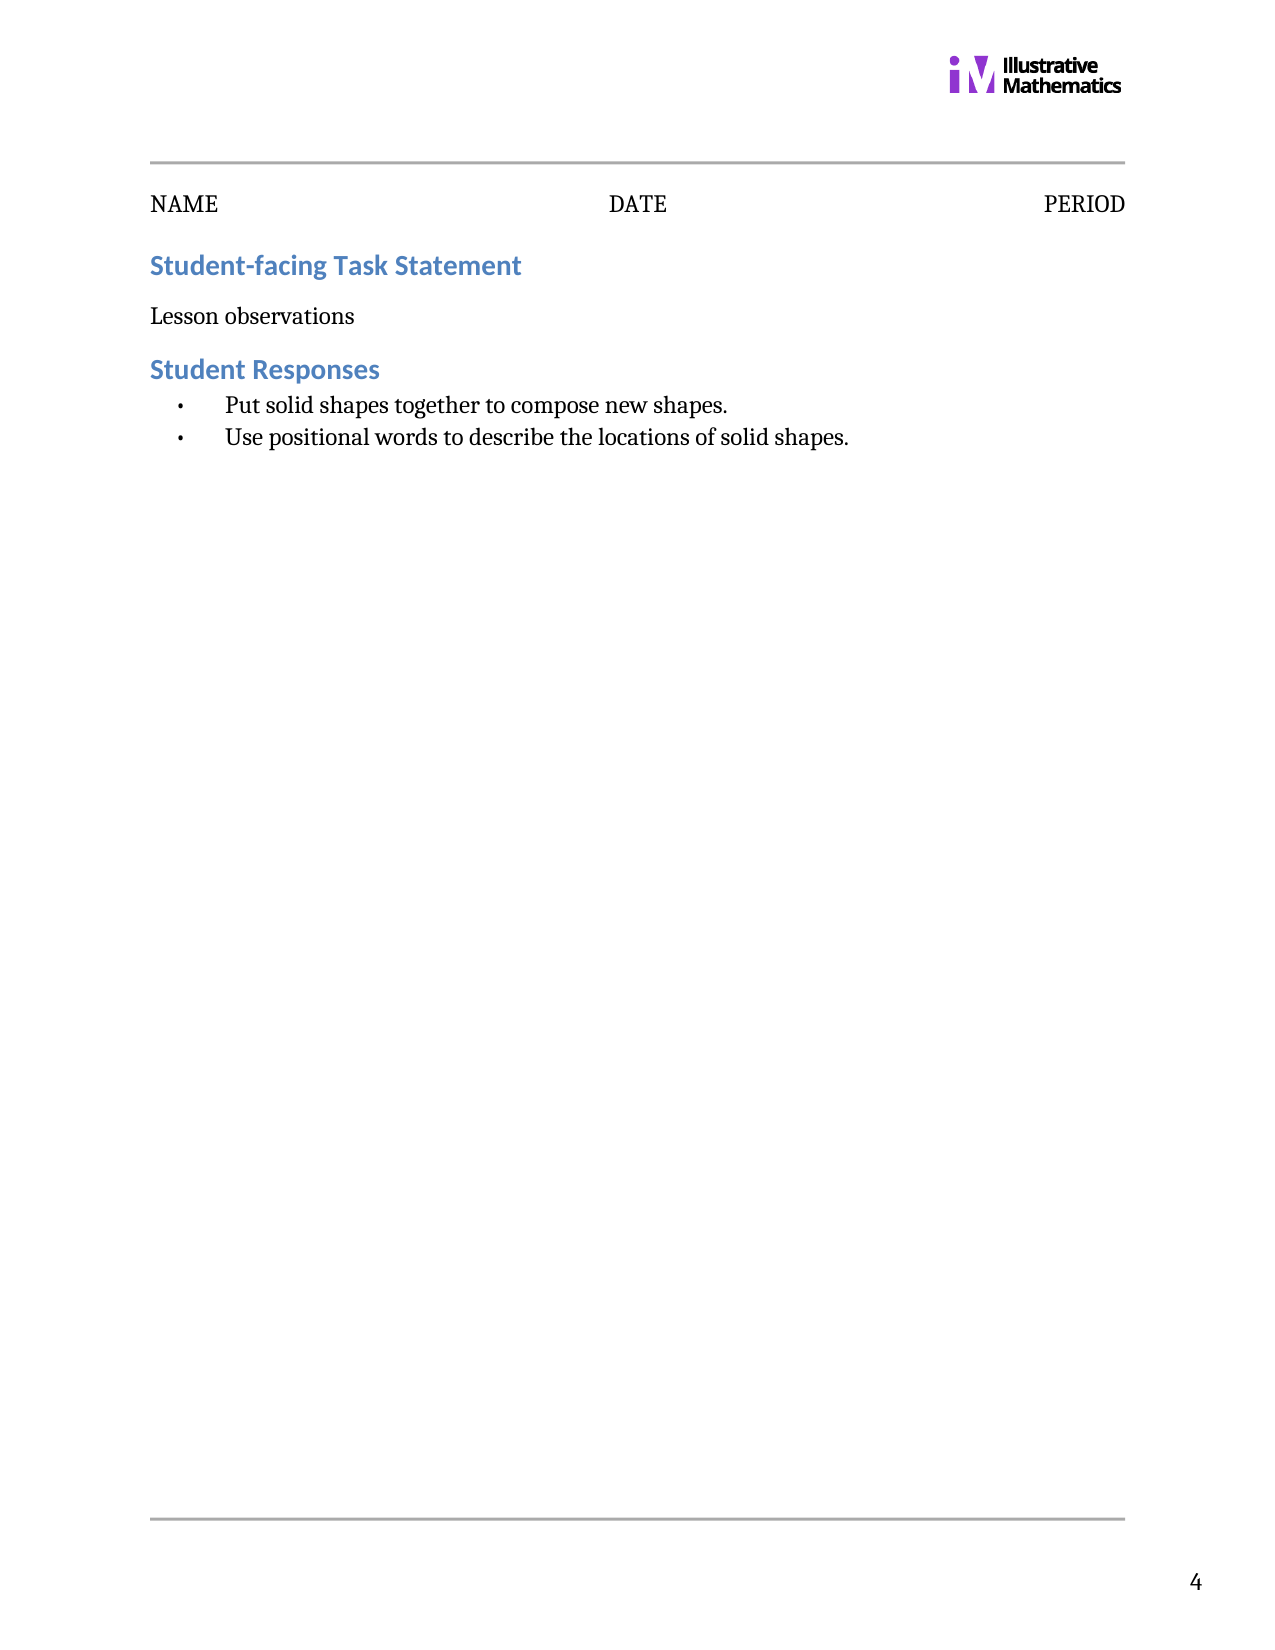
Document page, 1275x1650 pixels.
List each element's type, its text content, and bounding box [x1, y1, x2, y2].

list Use positional words to describe the locations of solid shapes. [175, 423, 1125, 452]
subtitle Student-facing Task Statement [150, 247, 1125, 283]
list Put solid shapes together to compose new shapes. [175, 391, 1125, 419]
text Lesson observations [150, 302, 1125, 331]
subtitle Student Responses [150, 351, 1125, 387]
picture [949, 55, 1121, 93]
